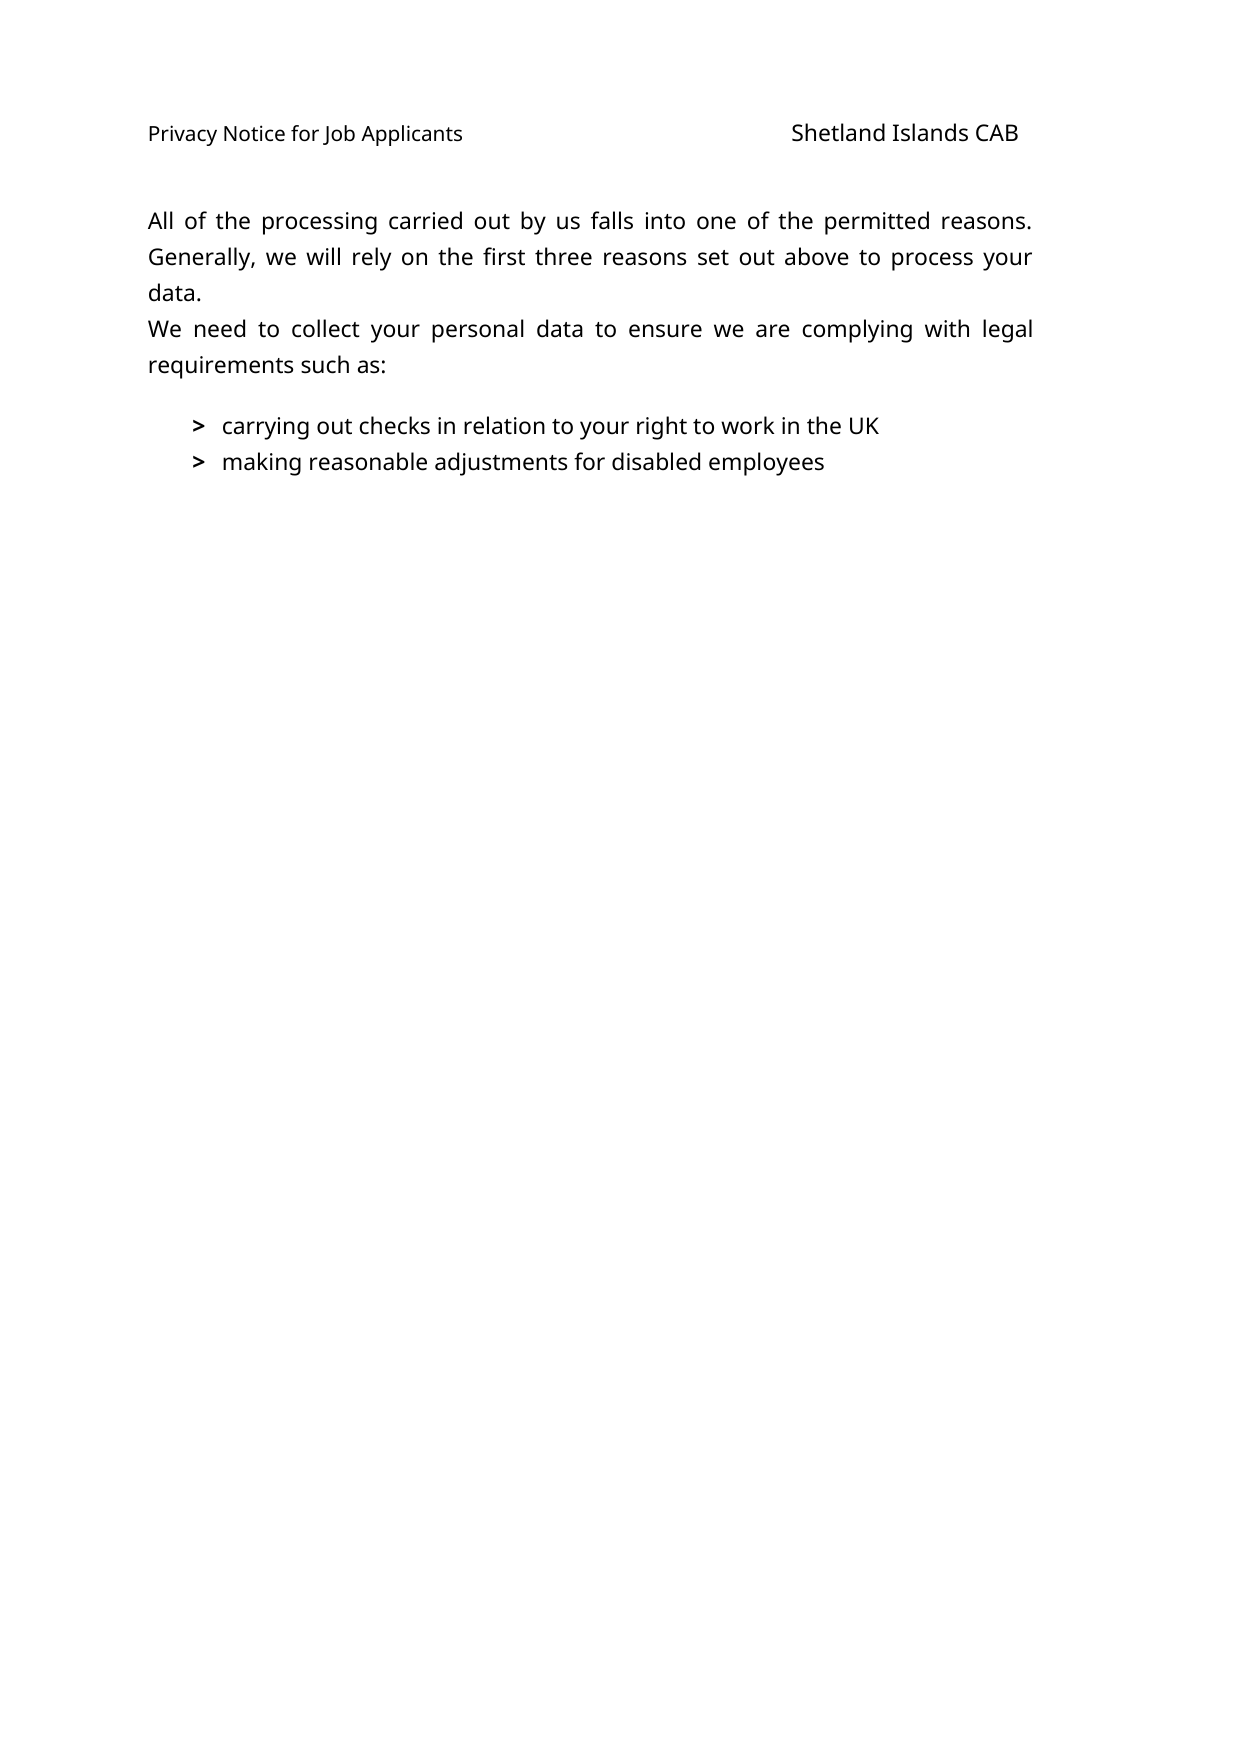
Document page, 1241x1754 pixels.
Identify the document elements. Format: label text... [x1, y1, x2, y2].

list carrying out checks in relation to your right to work in the UK [192, 410, 1034, 441]
text We need to collect your personal data to ensure we are complying with legal requirements such as: [148, 313, 1034, 380]
list making reasonable adjustments for disabled employees [192, 446, 1034, 477]
text All of the processing carried out by us falls into one of the permitted reasons. Generally, we will rely on the first three reasons set out above to process your data. [148, 205, 1034, 308]
